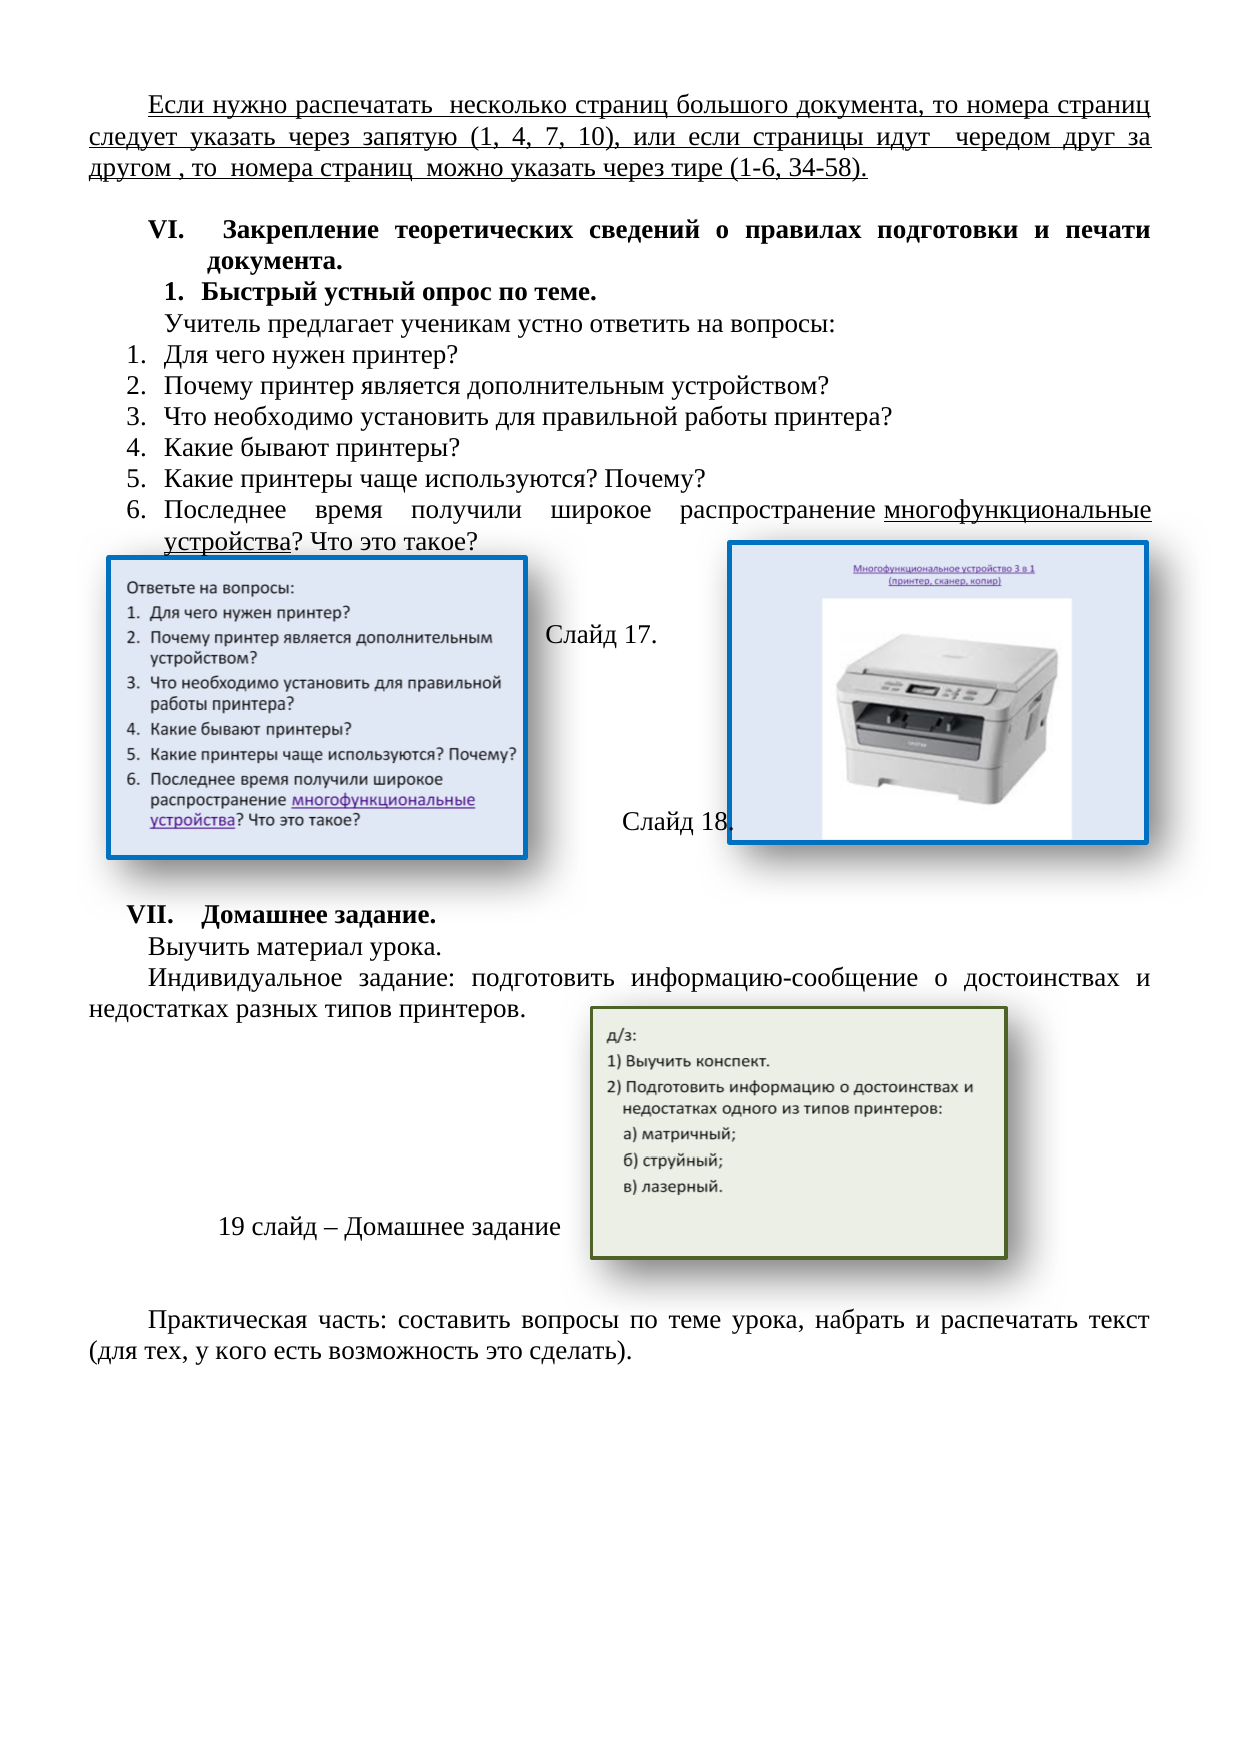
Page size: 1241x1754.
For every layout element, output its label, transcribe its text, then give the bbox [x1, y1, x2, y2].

list Для чего нужен принтер? [126, 338, 1152, 369]
list Домашнее задание. [126, 898, 1152, 929]
list Какие принтеры чаще используются? Почему? [126, 462, 1152, 493]
list Индивидуальное задание: подготовить информацию-сообщение о достоинствах и недостатках разных типов принтеров. [89, 961, 1152, 1023]
text Практическая часть: составить вопросы по теме урока, набрать и распечатать текст (для тех, у кого есть возможность это сделать). [89, 1303, 1152, 1366]
picture [111, 560, 523, 855]
list Почему принтер является дополнительным устройством? [126, 369, 1152, 400]
picture [732, 836, 1144, 840]
list Выучить материал урока. [148, 929, 1152, 961]
picture [732, 649, 1144, 805]
list Закрепление теоретических сведений о правилах подготовки и печати документа. [148, 213, 1152, 276]
list Какие бывают принтеры? [126, 431, 1152, 462]
list Если нужно распечатать несколько страниц большого документа, то номера страниц следует указать через запятую (1, 4, 7, 10), или если страницы идут чередом друг за другом , то номера страниц можно указать через тире (1-6, 34-58). [89, 148, 1152, 182]
list Если нужно распечатать несколько страниц большого документа, то номера страниц следует указать через запятую (1, 4, 7, 10), или если страницы идут чередом друг за другом , то номера страниц можно указать через тире (1-6, 34-58). [89, 89, 1152, 147]
list Быстрый устный опрос по теме. [164, 276, 1152, 307]
picture [732, 556, 1144, 618]
picture [593, 1023, 1004, 1256]
list Последнее время получили широкое распространение многофункциональные устройства? Что это такое? [126, 493, 1152, 556]
list Слайд 18. [164, 805, 1152, 836]
list Учитель предлагает ученикам устно ответить на вопросы: [164, 307, 1152, 338]
text 19 слайд – Домашнее задание [89, 1210, 561, 1241]
list Слайд 17. [164, 618, 1152, 649]
list Что необходимо установить для правильной работы принтера? [126, 400, 1152, 431]
